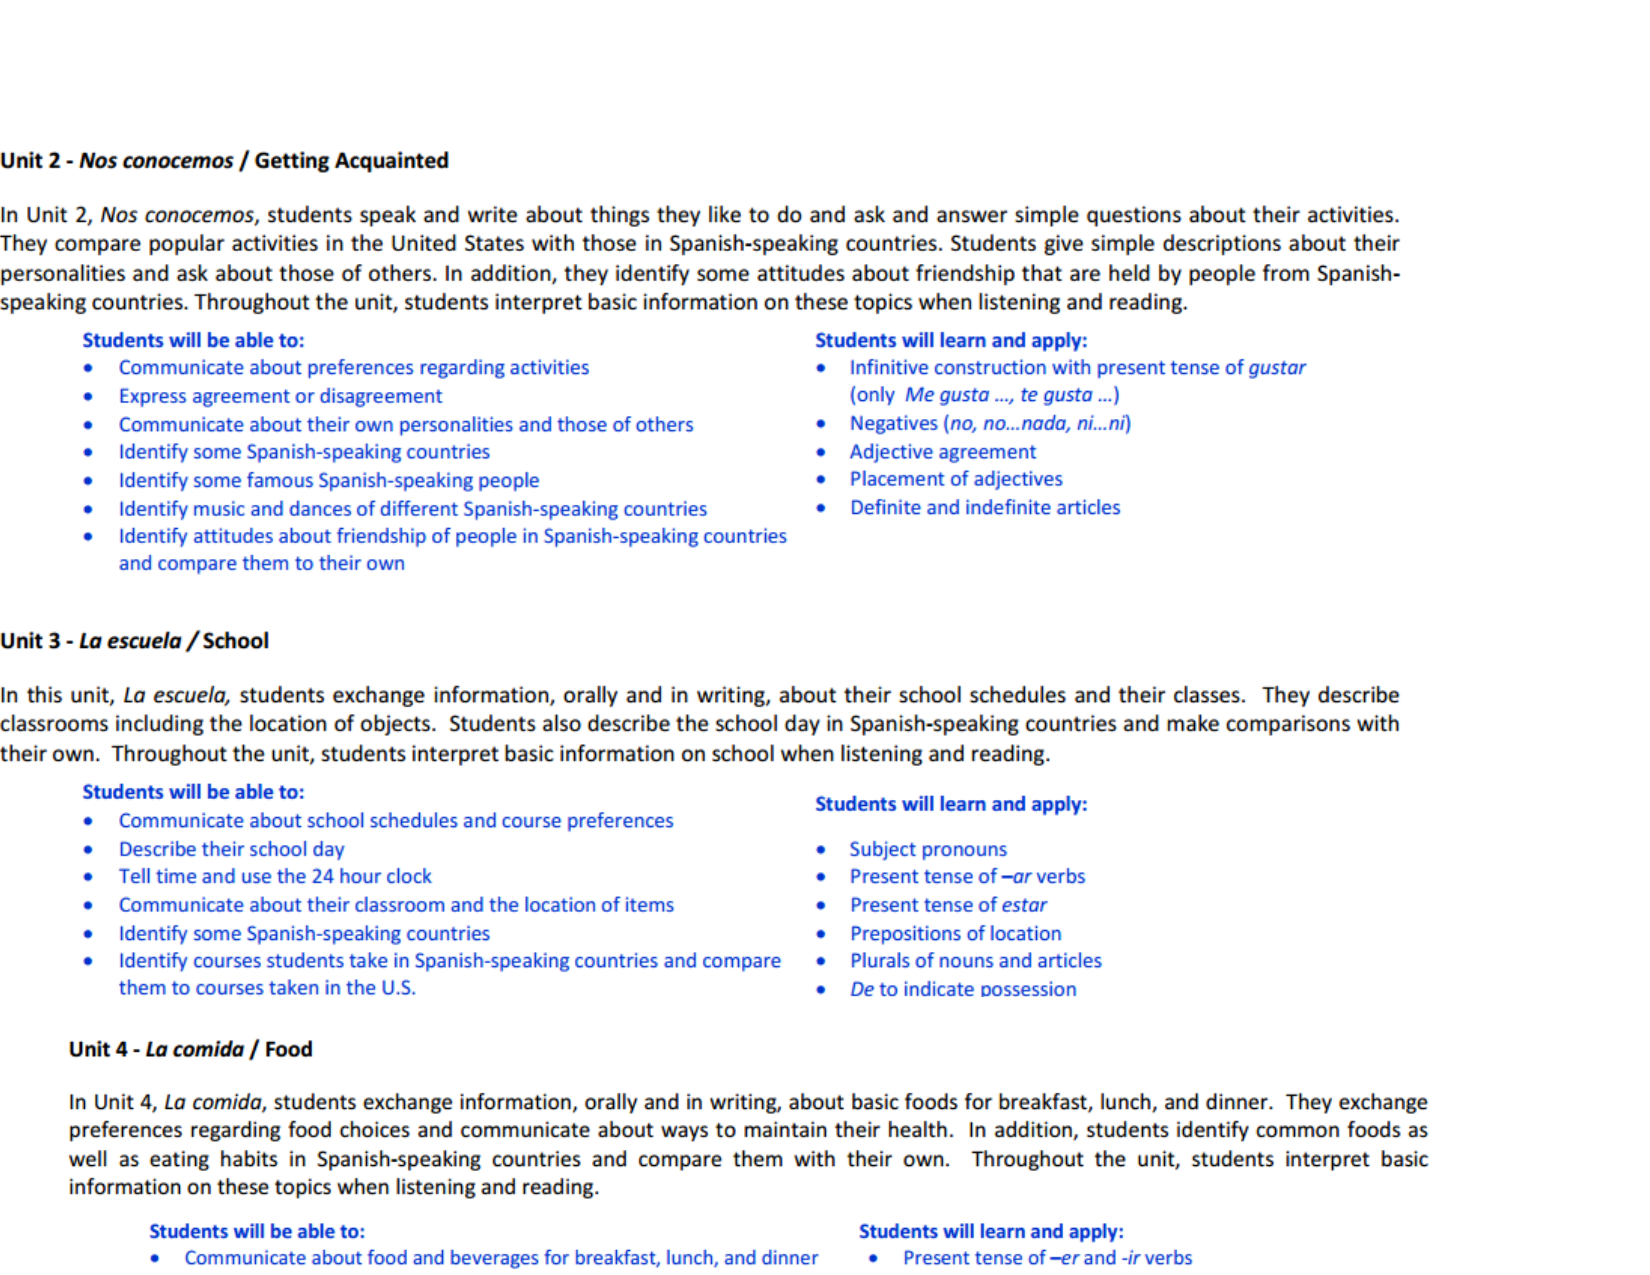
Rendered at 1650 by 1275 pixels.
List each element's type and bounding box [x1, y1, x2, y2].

picture [0, 123, 1501, 996]
picture [8, 1004, 1503, 1275]
